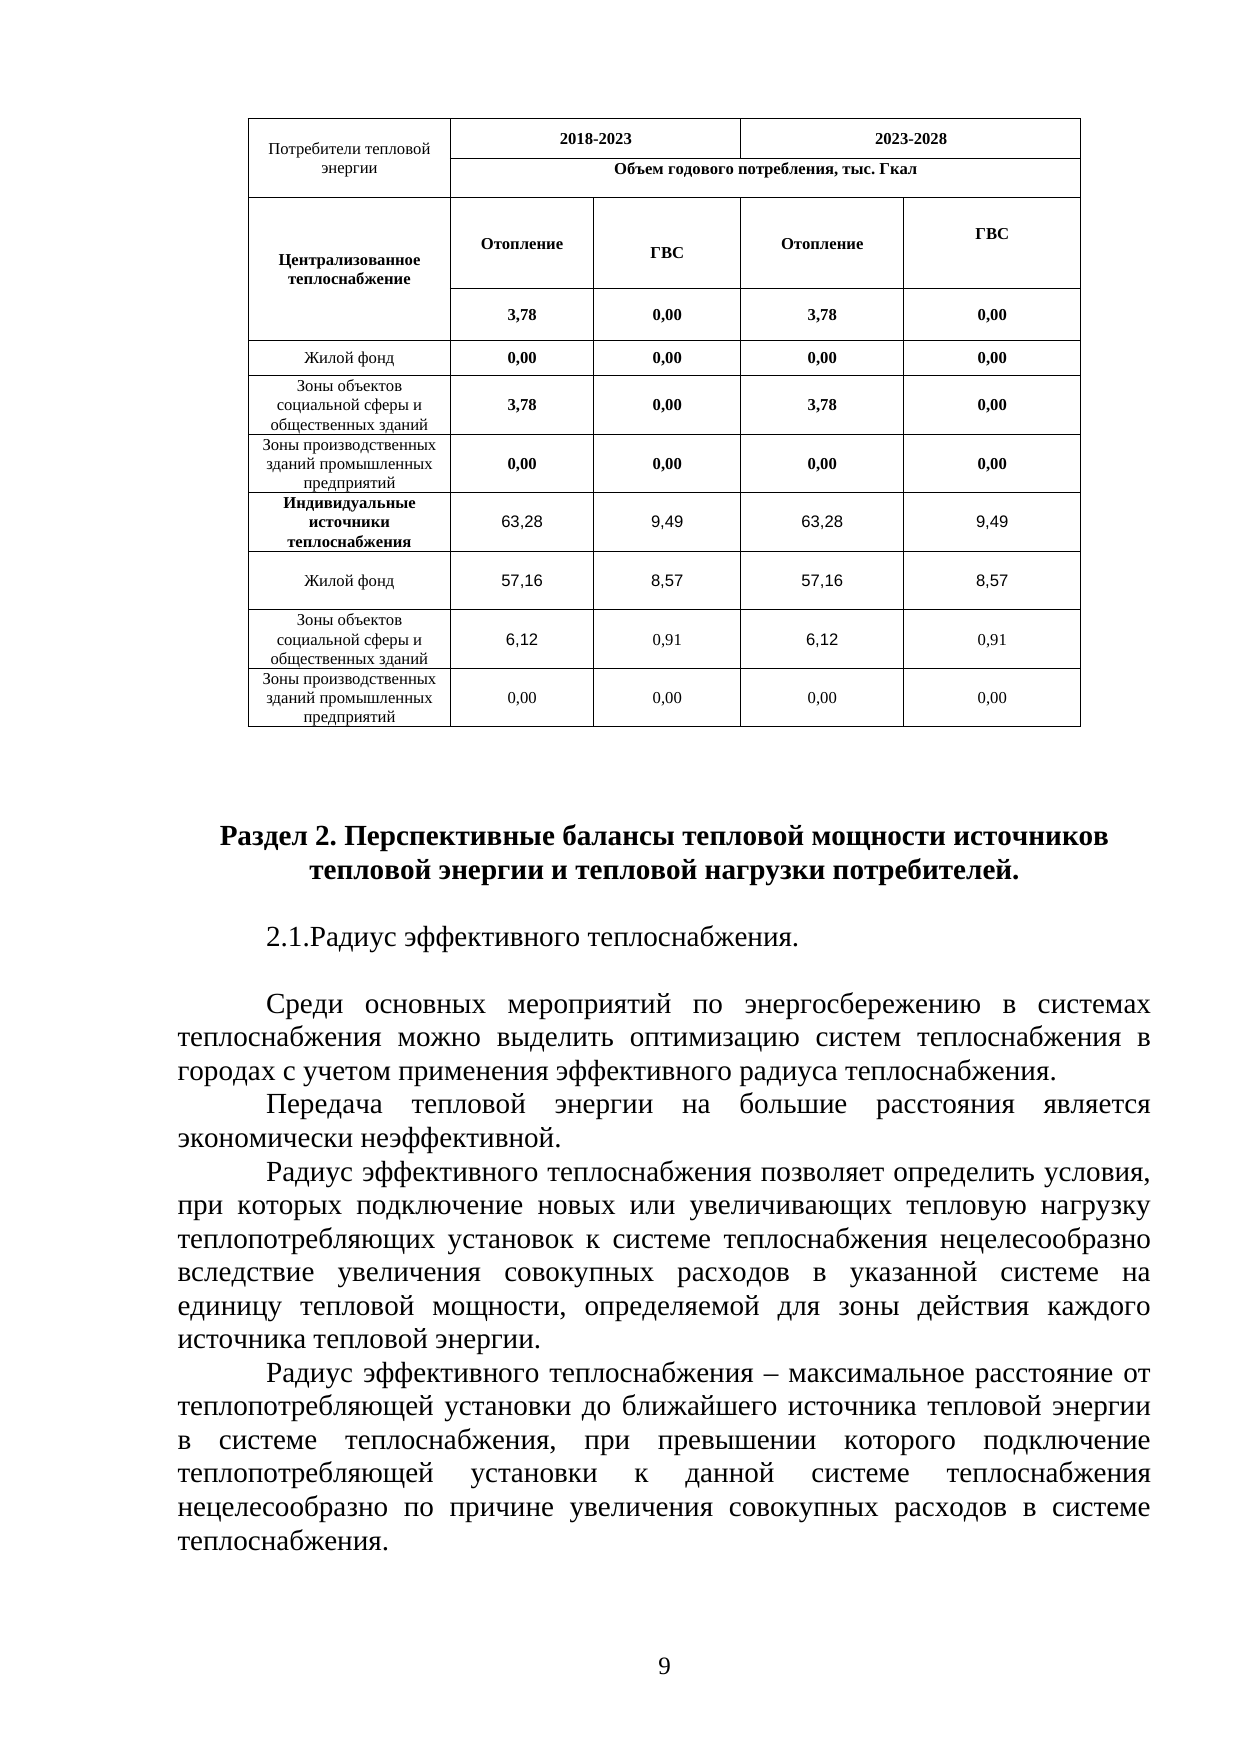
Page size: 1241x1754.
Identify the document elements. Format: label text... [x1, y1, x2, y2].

table_cell Индивидуальные источники теплоснабжения [249, 493, 450, 551]
table_cell 0,91 [904, 610, 1080, 668]
table_cell 9,49 [594, 493, 740, 551]
table_cell 0,00 [594, 289, 740, 339]
table_cell Зоны объектов социальной сферы и общественных зданий [249, 376, 450, 433]
table_cell 8,57 [594, 552, 740, 609]
table_cell Зоны производственных зданий промышленных предприятий [249, 669, 450, 726]
table_cell 9,49 [904, 493, 1080, 551]
text Радиус эффективного теплоснабжения позволяет определить условия, при которых подключение новых или увеличивающих тепловую нагрузку теплопотребляющих установок к системе теплоснабжения нецелесообразно вследствие увеличения совокупных расходов в указанной системе на единицу тепловой мощности, определяемой для зоны действия каждого источника тепловой энергии. [177, 1154, 1152, 1355]
table_cell 0,00 [451, 435, 593, 492]
table_cell Жилой фонд [249, 552, 450, 609]
table_cell 0,00 [451, 669, 593, 726]
table_cell 63,28 [451, 493, 593, 551]
table_cell ГВС [594, 198, 740, 288]
table_cell 0,00 [741, 435, 903, 492]
table_cell Зоны производственных зданий промышленных предприятий [249, 435, 450, 492]
table_cell 3,78 [741, 289, 903, 339]
table_cell 3,78 [741, 376, 903, 433]
table_cell 0,00 [741, 669, 903, 726]
text Раздел 2. Перспективные балансы тепловой мощности источников тепловой энергии и тепловой нагрузки потребителей. [177, 818, 1152, 885]
table_cell 0,00 [904, 341, 1080, 375]
table_cell Жилой фонд [249, 341, 450, 375]
table_cell 0,00 [904, 289, 1080, 339]
text 2.1.Радиус эффективного теплоснабжения. [177, 919, 1152, 952]
table_cell 57,16 [451, 552, 593, 609]
table_cell 0,91 [594, 610, 740, 668]
table_cell Отопление [451, 198, 593, 288]
table_cell 3,78 [451, 289, 593, 339]
table_cell Зоны объектов социальной сферы и общественных зданий [249, 610, 450, 668]
table_cell 0,00 [741, 341, 903, 375]
table_cell 6,12 [741, 610, 903, 668]
table_cell 63,28 [741, 493, 903, 551]
table_cell 0,00 [594, 435, 740, 492]
table_cell 8,57 [904, 552, 1080, 609]
table_cell Объем годового потребления, тыс. Гкал [451, 159, 1080, 197]
text Среди основных мероприятий по энергосбережению в системах теплоснабжения можно выделить оптимизацию систем теплоснабжения в городах с учетом применения эффективного радиуса теплоснабжения. [177, 986, 1152, 1087]
table_cell 0,00 [594, 669, 740, 726]
table_cell 57,16 [741, 552, 903, 609]
table_header 2018-2023 [451, 119, 740, 158]
table_cell 0,00 [904, 669, 1080, 726]
table_cell 6,12 [451, 610, 593, 668]
table_cell ГВС [904, 198, 1080, 288]
table_header Потребители тепловой энергии [249, 119, 450, 197]
table_cell 3,78 [451, 376, 593, 433]
table_cell 0,00 [904, 376, 1080, 433]
table_cell Отопление [741, 198, 903, 288]
table_header 2023-2028 [741, 119, 1080, 158]
table_cell Централизованное теплоснабжение [249, 198, 450, 339]
text Радиус эффективного теплоснабжения – максимальное расстояние от теплопотребляющей установки до ближайшего источника тепловой энергии в системе теплоснабжения, при превышении которого подключение теплопотребляющей установки к данной системе теплоснабжения нецелесообразно по причине увеличения совокупных расходов в системе теплоснабжения. [177, 1355, 1152, 1556]
table_cell 0,00 [904, 435, 1080, 492]
table_cell 0,00 [594, 341, 740, 375]
table_cell 0,00 [594, 376, 740, 433]
table_cell 0,00 [451, 341, 593, 375]
text Передача тепловой энергии на большие расстояния является экономически неэффективной. [177, 1087, 1152, 1154]
